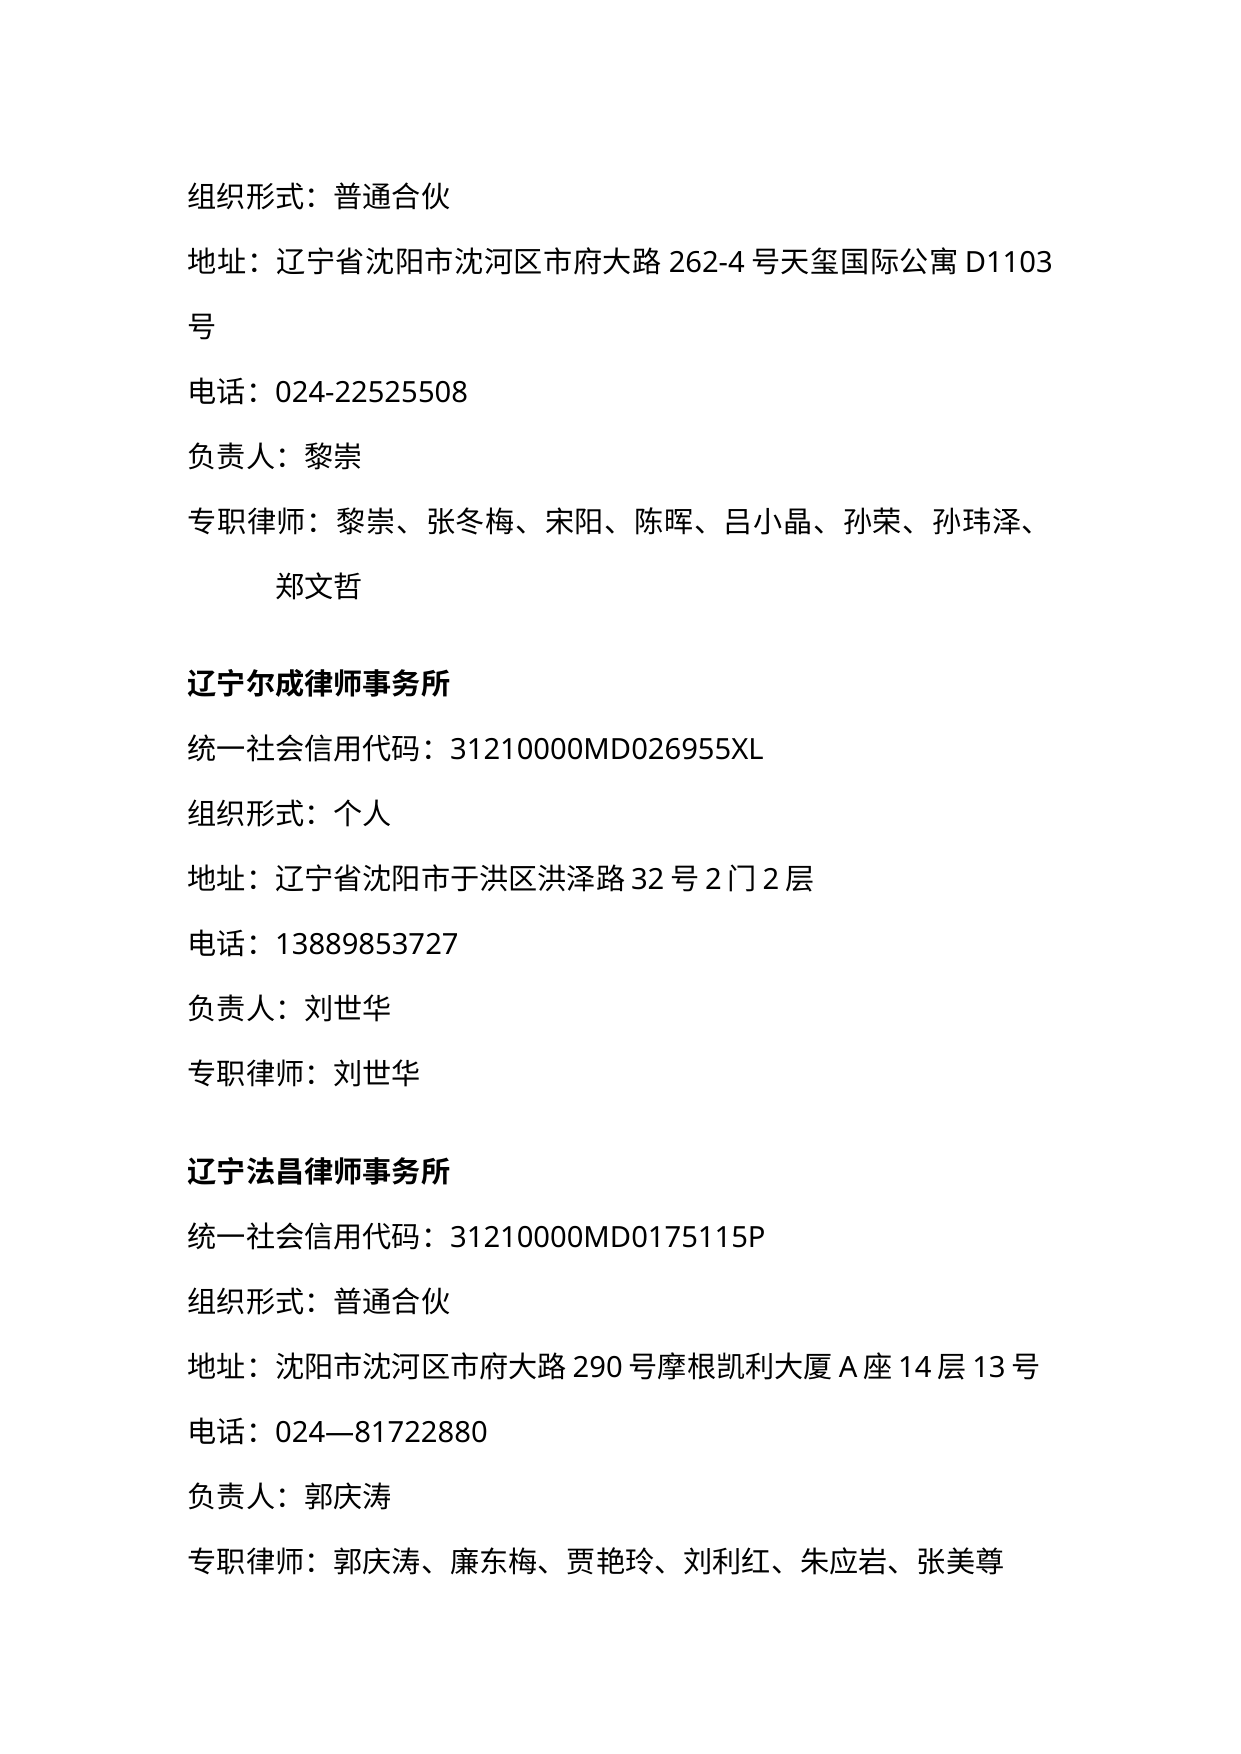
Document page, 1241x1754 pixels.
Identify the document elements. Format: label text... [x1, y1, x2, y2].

text 专职律师：黎崇、张冬梅、宋阳、陈晖、吕小晶、孙荣、孙玮泽、郑文哲 [187, 487, 1053, 617]
text 电话：13889853727 [187, 909, 1053, 974]
text 组织形式：普通合伙 [187, 1267, 1053, 1332]
text 地址：沈阳市沈河区市府大路290号摩根凯利大厦A座14层13号 [187, 1332, 1053, 1397]
text 负责人：黎崇 [187, 422, 1053, 487]
text 地址：辽宁省沈阳市沈河区市府大路262-4号天玺国际公寓D1103号 [187, 227, 1053, 357]
text 电话：024-22525508 [187, 357, 1053, 422]
text 电话：024—81722880 [187, 1397, 1053, 1462]
text 统一社会信用代码：31210000MD0175115P [187, 1202, 1053, 1267]
text 辽宁尔成律师事务所 [187, 649, 1053, 714]
text 负责人：郭庆涛 [187, 1462, 1053, 1527]
text 组织形式：普通合伙 [187, 162, 1053, 227]
text 地址：辽宁省沈阳市于洪区洪泽路32号2门2层 [187, 844, 1053, 909]
text 统一社会信用代码：31210000MD026955XL [187, 714, 1053, 779]
text 辽宁法昌律师事务所 [187, 1137, 1053, 1202]
text 组织形式：个人 [187, 779, 1053, 844]
text 专职律师：郭庆涛、廉东梅、贾艳玲、刘利红、朱应岩、张美尊 [187, 1527, 1053, 1592]
text 负责人：刘世华 [187, 974, 1053, 1039]
text 专职律师：刘世华 [187, 1039, 1053, 1104]
